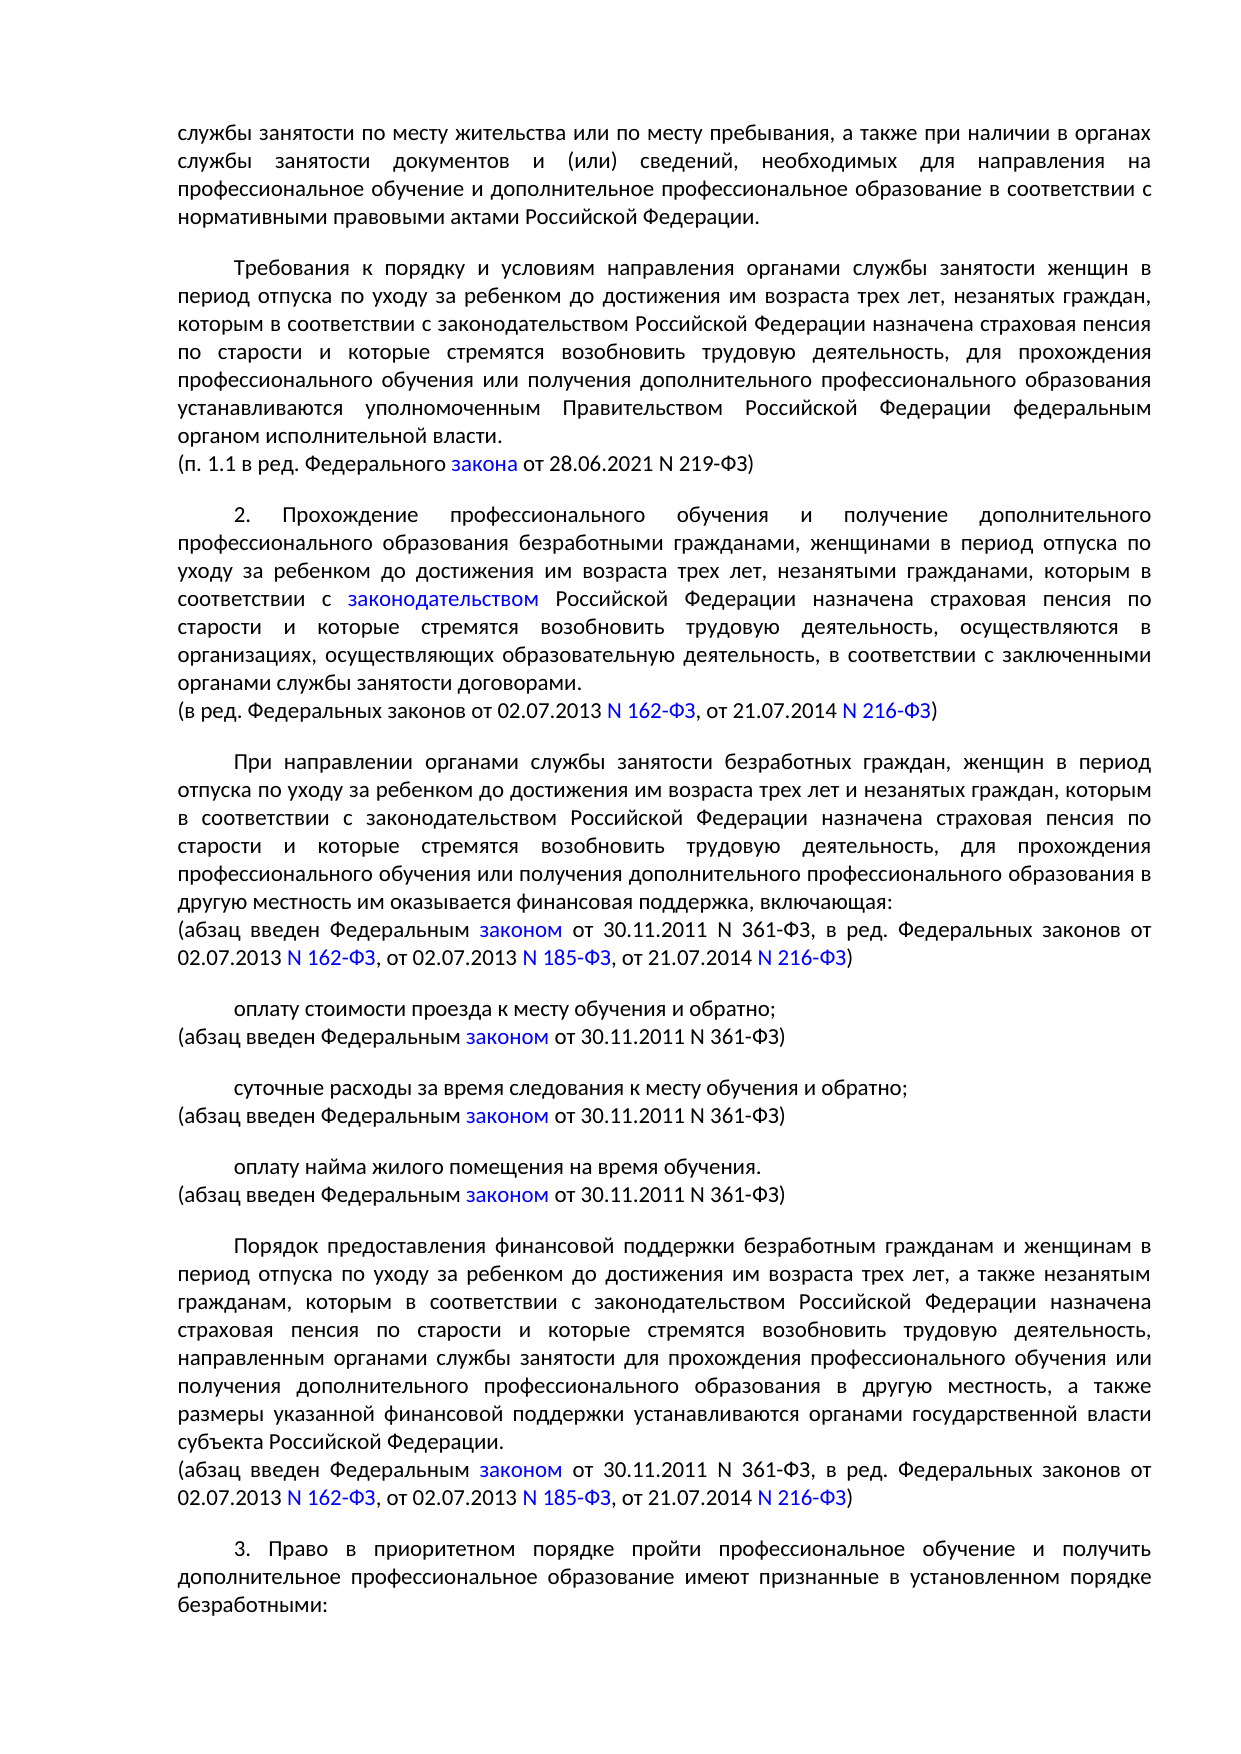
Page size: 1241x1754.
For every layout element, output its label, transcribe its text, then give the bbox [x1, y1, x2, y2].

text При направлении органами службы занятости безработных граждан, женщин в период отпуска по уходу за ребенком до достижения им возраста трех лет и незанятых граждан, которым в соответствии с законодательством Российской Федерации назначена страховая пенсия по старости и которые стремятся возобновить трудовую деятельность, для прохождения профессионального обучения или получения дополнительного профессионального образования в другую местность им оказывается финансовая поддержка, включающая: [177, 747, 1152, 915]
text 3. Право в приоритетном порядке пройти профессиональное обучение и получить дополнительное профессиональное образование имеют признанные в установленном порядке безработными: [177, 1534, 1152, 1618]
text (абзац введен Федеральным законом от 30.11.2011 N 361-ФЗ, в ред. Федеральных законов от 02.07.2013 N 162-ФЗ, от 02.07.2013 N 185-ФЗ, от 21.07.2014 N 216-ФЗ) [177, 915, 1152, 971]
text Требования к порядку и условиям направления органами службы занятости женщин в период отпуска по уходу за ребенком до достижения им возраста трех лет, незанятых граждан, которым в соответствии с законодательством Российской Федерации назначена страховая пенсия по старости и которые стремятся возобновить трудовую деятельность, для прохождения профессионального обучения или получения дополнительного профессионального образования устанавливаются уполномоченным Правительством Российской Федерации федеральным органом исполнительной власти. [177, 253, 1152, 449]
text 2. Прохождение профессионального обучения и получение дополнительного профессионального образования безработными гражданами, женщинами в период отпуска по уходу за ребенком до достижения им возраста трех лет, незанятыми гражданами, которым в соответствии с законодательством Российской Федерации назначена страховая пенсия по старости и которые стремятся возобновить трудовую деятельность, осуществляются в организациях, осуществляющих образовательную деятельность, в соответствии с заключенными органами службы занятости договорами. [177, 500, 1152, 696]
text Порядок предоставления финансовой поддержки безработным гражданам и женщинам в период отпуска по уходу за ребенком до достижения им возраста трех лет, а также незанятым гражданам, которым в соответствии с законодательством Российской Федерации назначена страховая пенсия по старости и которые стремятся возобновить трудовую деятельность, направленным органами службы занятости для прохождения профессионального обучения или получения дополнительного профессионального образования в другую местность, а также размеры указанной финансовой поддержки устанавливаются органами государственной власти субъекта Российской Федерации. [177, 1231, 1152, 1455]
text (абзац введен Федеральным законом от 30.11.2011 N 361-ФЗ) [177, 1101, 1152, 1129]
text оплату стоимости проезда к месту обучения и обратно; [177, 994, 1152, 1022]
text (абзац введен Федеральным законом от 30.11.2011 N 361-ФЗ) [177, 1180, 1152, 1208]
text (в ред. Федеральных законов от 02.07.2013 N 162-ФЗ, от 21.07.2014 N 216-ФЗ) [177, 696, 1152, 724]
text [177, 118, 1152, 230]
text (п. 1.1 в ред. Федерального закона от 28.06.2021 N 219-ФЗ) [177, 449, 1152, 477]
text (абзац введен Федеральным законом от 30.11.2011 N 361-ФЗ, в ред. Федеральных законов от 02.07.2013 N 162-ФЗ, от 02.07.2013 N 185-ФЗ, от 21.07.2014 N 216-ФЗ) [177, 1455, 1152, 1511]
text (абзац введен Федеральным законом от 30.11.2011 N 361-ФЗ) [177, 1022, 1152, 1050]
text суточные расходы за время следования к месту обучения и обратно; [177, 1073, 1152, 1101]
text оплату найма жилого помещения на время обучения. [177, 1152, 1152, 1180]
